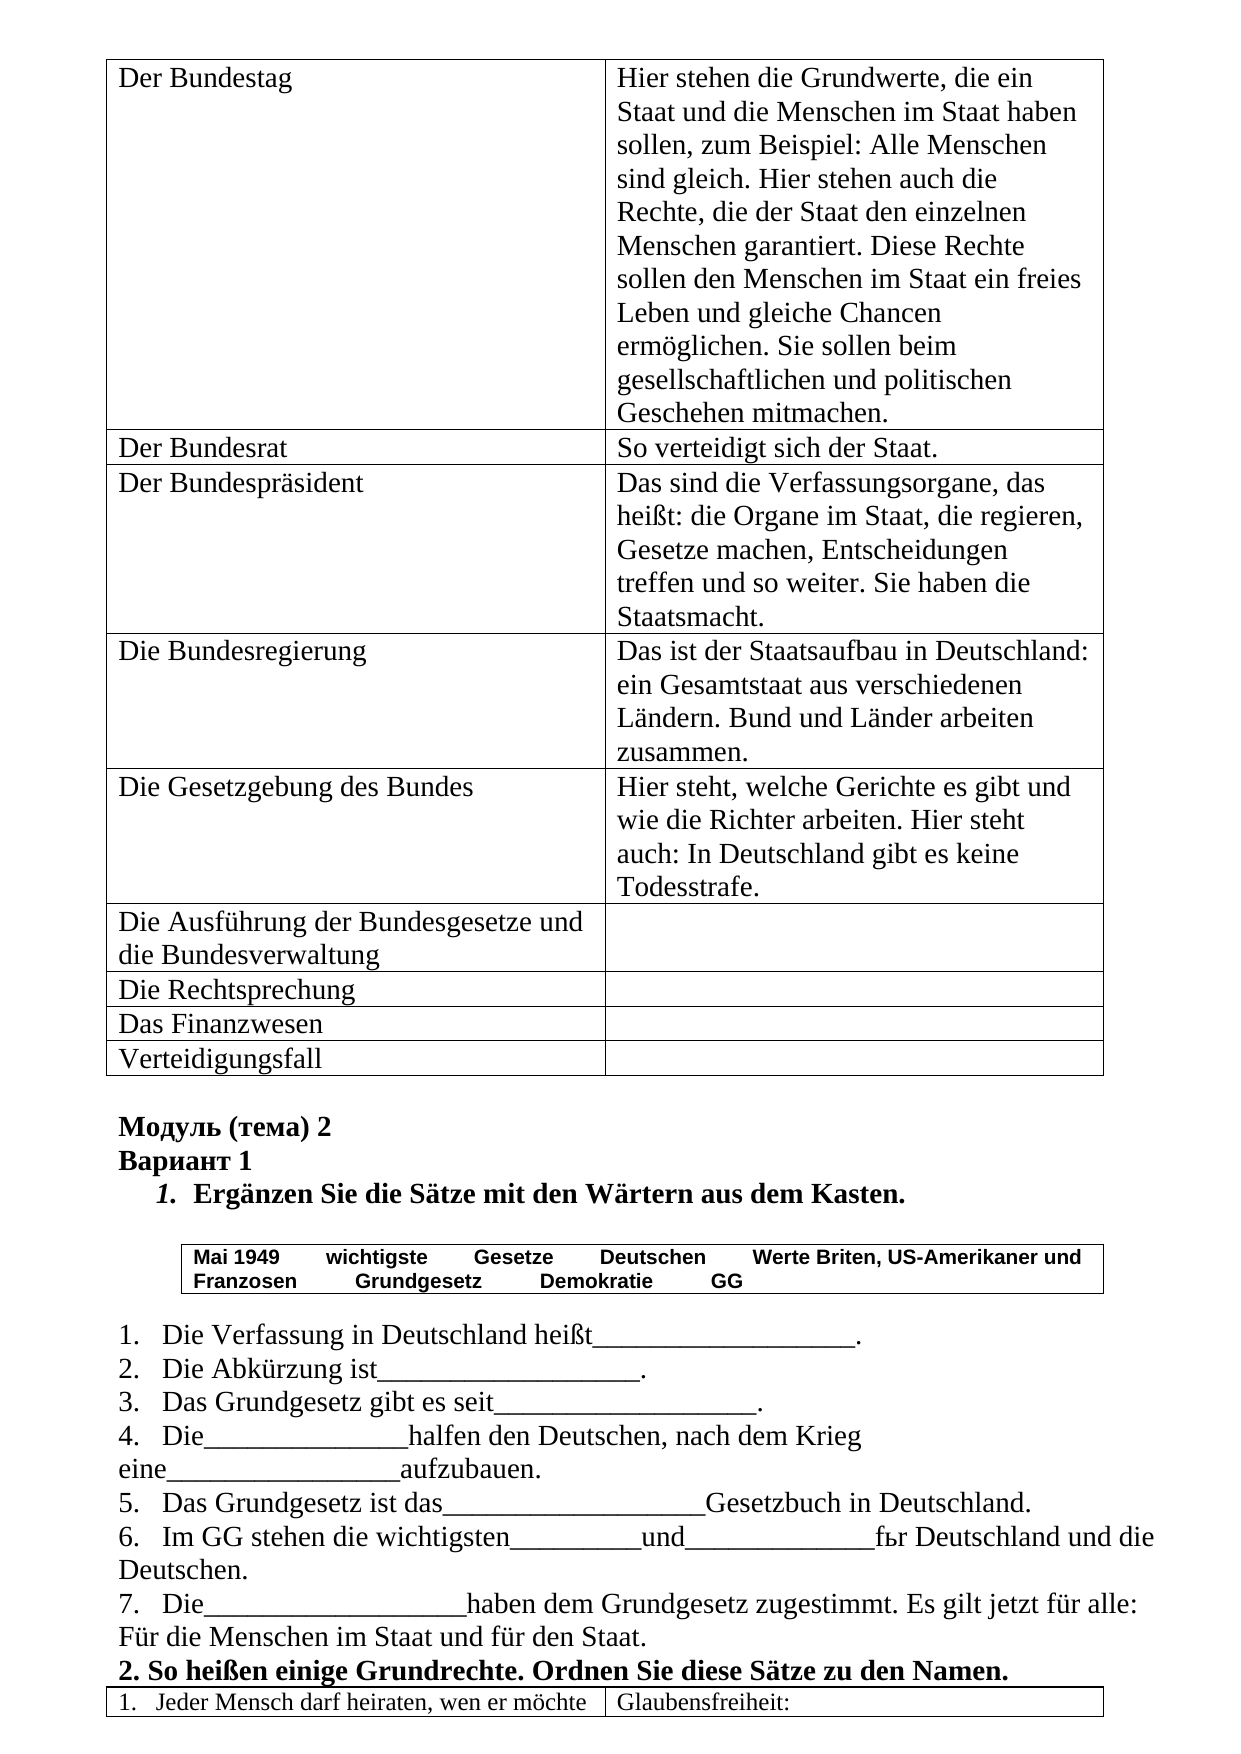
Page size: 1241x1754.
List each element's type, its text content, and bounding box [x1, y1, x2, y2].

table_cell [606, 1007, 1103, 1040]
table_cell Das Finanzwesen [107, 1007, 605, 1040]
text 3. Das Grundgesetz gibt es seit__________________. [118, 1384, 1181, 1418]
table_cell Die Bundesregierung [107, 634, 605, 768]
table_cell Das ist der Staatsaufbau in Deutschland: ein Gesamtstaat aus verschiedenen Ländern. Bund und Länder arbeiten zusammen. [606, 634, 1103, 768]
table_cell [606, 904, 1103, 971]
table_cell [606, 972, 1103, 1006]
table_cell Der Bundestag [107, 60, 605, 429]
table_cell [606, 1041, 1103, 1075]
text 1. Die Verfassung in Deutschland heißt__________________. [118, 1317, 1181, 1351]
table_cell Der Bundesrat [107, 430, 605, 464]
text 4. Die______________halfen den Deutschen, nach dem Krieg eine________________aufzubauen. [118, 1418, 1181, 1485]
text 2. Die Abkürzung ist__________________. [118, 1351, 1181, 1384]
table_cell So verteidigt sich der Staat. [606, 430, 1103, 464]
table_cell Die Gesetzgebung des Bundes [107, 769, 605, 903]
list Ergänzen Sie die Sätze mit den Wärtern aus dem Kasten. [156, 1176, 1181, 1210]
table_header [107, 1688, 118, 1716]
text 5. Das Grundgesetz ist das__________________Gesetzbuch in Deutschland. [118, 1485, 1181, 1519]
table_cell Verteidigungsfall [107, 1041, 605, 1075]
table_cell Der Bundespräsident [107, 465, 605, 632]
table_header Glaubensfreiheit: [606, 1688, 1103, 1716]
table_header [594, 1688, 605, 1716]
text Модуль (тема) 2 [118, 1109, 1181, 1143]
table_cell Hier stehen die Grundwerte, die ein Staat und die Menschen im Staat haben sollen, zum Beispiel: Alle Menschen sind gleich. Hier stehen auch die Rechte, die der Staat den einzelnen Menschen garantiert. Diese Rechte sollen den Menschen im Staat ein freies Leben und gleiche Chancen ermöglichen. Sie sollen beim gesellschaftlichen und politischen Geschehen mitmachen. [606, 60, 1103, 429]
table_cell Die Rechtsprechung [107, 972, 605, 1006]
table_header Mai 1949 wichtigste Gesetze Deutschen Werte Briten, US-Amerikaner und Franzosen Grundgesetz Demokratie GG [182, 1245, 1103, 1292]
text 6. Im GG stehen die wichtigsten_________und_____________fьr Deutschland und die Deutschen. [118, 1519, 1181, 1586]
text 7. Die__________________haben dem Grundgesetz zugestimmt. Es gilt jetzt für alle: Für die Menschen im Staat und für den Staat. [118, 1586, 1181, 1653]
table_cell Die Ausführung der Bundesgesetze und die Bundesverwaltung [107, 904, 605, 971]
text 2. So heißen einige Grundrechte. Ordnen Sie diese Sätze zu den Namen. [118, 1653, 1181, 1686]
text Вариант 1 [118, 1143, 1181, 1176]
table_cell Das sind die Verfassungsorgane, das heißt: die Organe im Staat, die regieren, Gesetze machen, Entscheidungen treffen und so weiter. Sie haben die Staatsmacht. [606, 465, 1103, 632]
table_cell Hier steht, welche Gerichte es gibt und wie die Richter arbeiten. Hier steht auch: In Deutschland gibt es keine Todesstrafe. [606, 769, 1103, 903]
